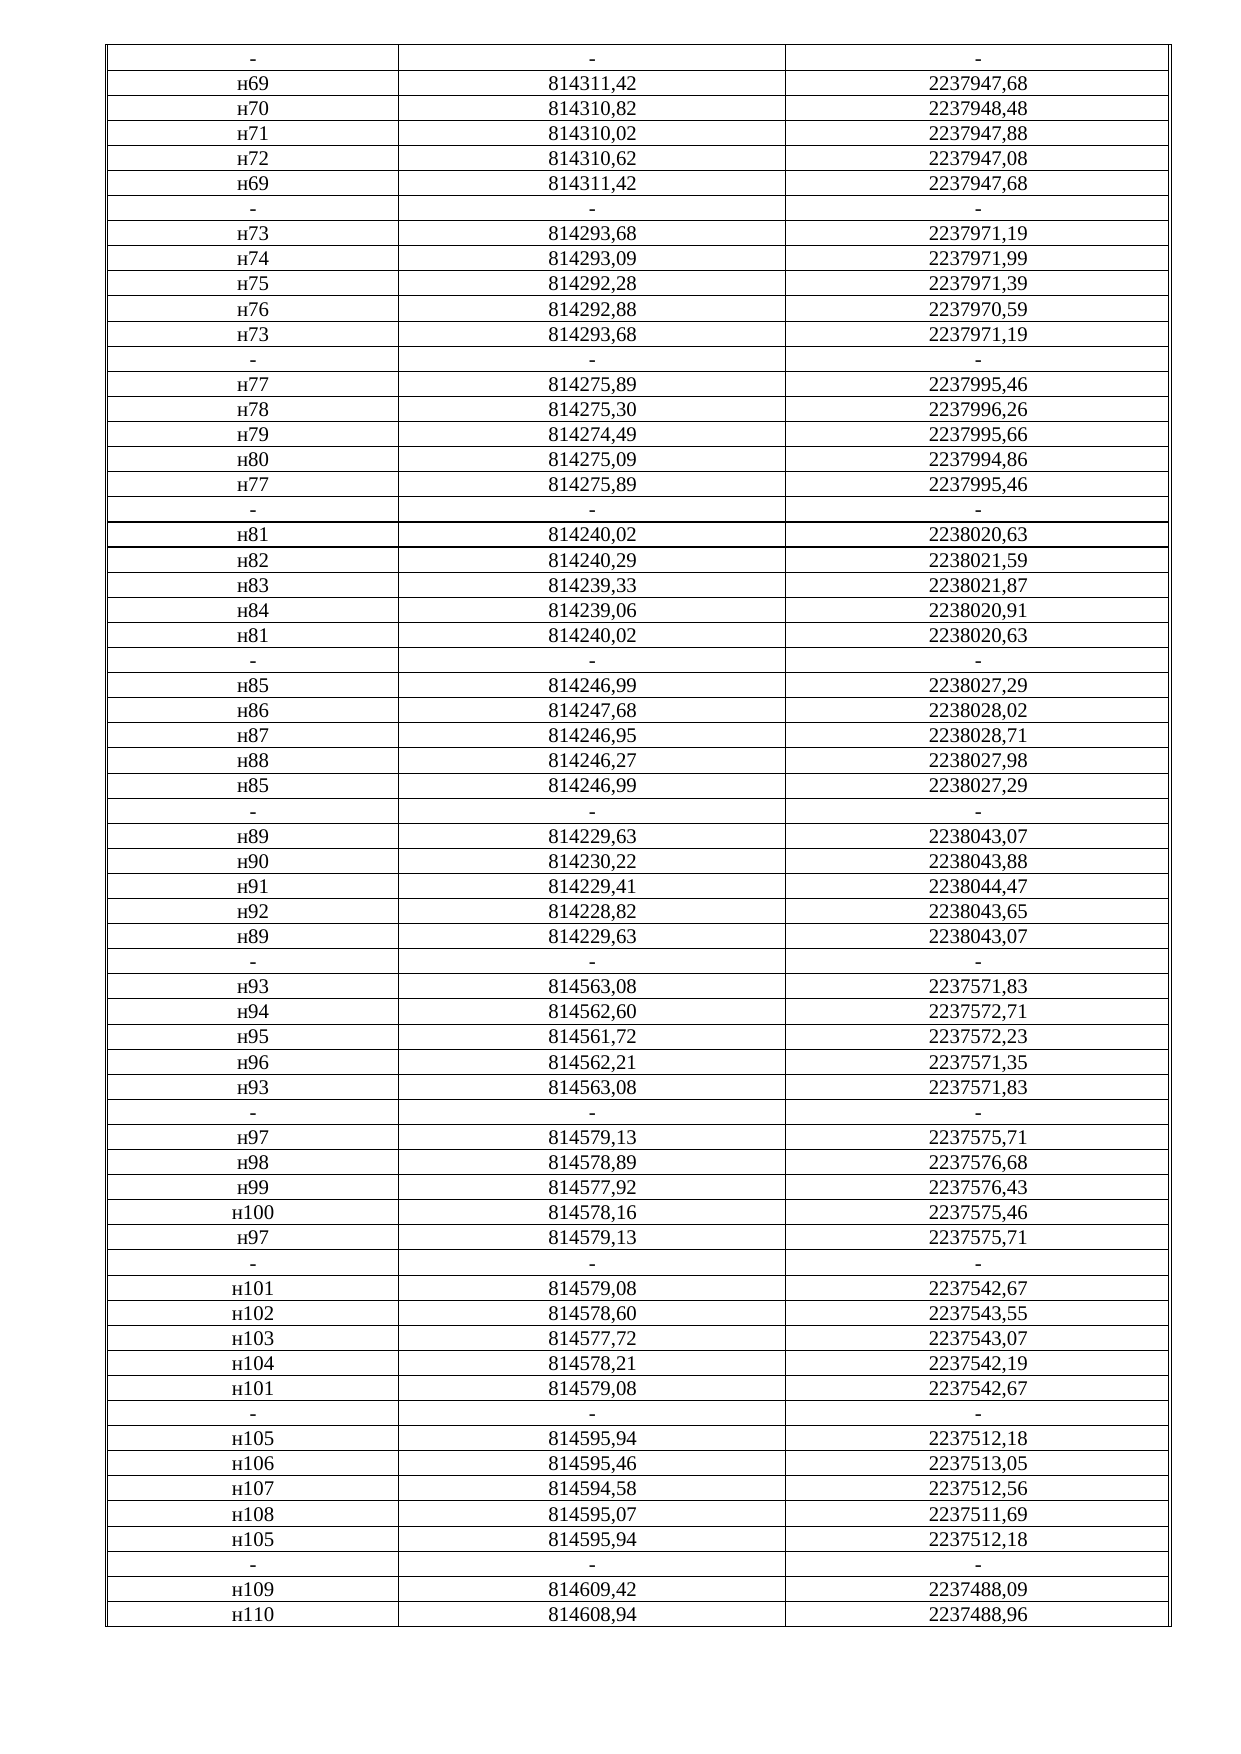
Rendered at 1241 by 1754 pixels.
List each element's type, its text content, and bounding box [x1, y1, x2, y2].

table_cell н105 [108, 1527, 398, 1551]
table_cell 814595,07 [399, 1501, 785, 1526]
table_cell 2237575,71 [786, 1225, 1168, 1249]
table_cell 2238043,07 [786, 824, 1168, 848]
table_cell н96 [108, 1050, 398, 1074]
table_cell 2237947,88 [786, 121, 1168, 145]
table_cell - [399, 497, 785, 521]
table_cell 2237576,68 [786, 1150, 1168, 1174]
table_cell н70 [108, 96, 398, 120]
table_cell н77 [108, 472, 398, 496]
table_cell н104 [108, 1351, 398, 1375]
table_cell 2238044,47 [786, 874, 1168, 898]
table_cell - [108, 497, 398, 521]
table_cell 814246,95 [399, 723, 785, 747]
table_cell 2237575,71 [786, 1125, 1168, 1149]
table_cell - [786, 1100, 1168, 1124]
table_cell 814311,42 [399, 71, 785, 94]
table_cell 2238027,29 [786, 673, 1168, 697]
table_cell 2237995,46 [786, 472, 1168, 496]
table_cell н80 [108, 447, 398, 471]
table_cell н77 [108, 372, 398, 396]
table_cell 814310,02 [399, 121, 785, 145]
table_cell 2237971,19 [786, 322, 1168, 346]
table_cell н100 [108, 1200, 398, 1224]
table_cell 814311,42 [399, 171, 785, 195]
table_cell - [108, 1552, 398, 1576]
table_cell 814595,46 [399, 1451, 785, 1475]
table_cell н106 [108, 1451, 398, 1475]
table_cell 2237542,67 [786, 1276, 1168, 1299]
table_cell 814275,30 [399, 397, 785, 421]
table_cell н73 [108, 221, 398, 245]
table_cell 814239,06 [399, 598, 785, 622]
table_cell 2238027,29 [786, 774, 1168, 797]
table_cell 814579,13 [399, 1125, 785, 1149]
table_cell - [108, 196, 398, 220]
table_cell - [108, 45, 398, 69]
table_cell н90 [108, 849, 398, 873]
table_cell 814240,29 [399, 548, 785, 572]
table_cell н76 [108, 296, 398, 321]
table_cell 2237971,19 [786, 221, 1168, 245]
table_cell 814595,94 [399, 1426, 785, 1450]
table_cell - [399, 347, 785, 371]
table_cell н99 [108, 1175, 398, 1199]
table_cell 814246,99 [399, 774, 785, 797]
table_cell н88 [108, 748, 398, 772]
table_cell н69 [108, 71, 398, 94]
table_cell 814229,63 [399, 824, 785, 848]
table_cell 2237971,39 [786, 271, 1168, 295]
table_cell - [108, 648, 398, 672]
table_cell н86 [108, 698, 398, 722]
table_cell н75 [108, 271, 398, 295]
table_cell 2237512,56 [786, 1476, 1168, 1500]
table_cell 2237572,71 [786, 999, 1168, 1023]
table_cell н81 [108, 623, 398, 647]
table_cell 814246,27 [399, 748, 785, 772]
table_cell 814240,02 [399, 523, 785, 546]
table_cell 2237947,68 [786, 71, 1168, 94]
table_cell 2237542,67 [786, 1376, 1168, 1400]
table_cell 2237512,18 [786, 1527, 1168, 1551]
table_cell н93 [108, 1075, 398, 1099]
table_cell 2237571,83 [786, 974, 1168, 998]
table_cell 2237511,69 [786, 1501, 1168, 1526]
table_cell 814229,41 [399, 874, 785, 898]
table_cell н85 [108, 673, 398, 697]
table_cell 814594,58 [399, 1476, 785, 1500]
table_cell - [786, 1552, 1168, 1576]
table_cell 814579,08 [399, 1276, 785, 1299]
table_cell 814562,21 [399, 1050, 785, 1074]
table_cell - [786, 347, 1168, 371]
table_cell - [108, 799, 398, 823]
table_cell 2237994,86 [786, 447, 1168, 471]
table_cell 814292,88 [399, 296, 785, 321]
table_cell 2237970,59 [786, 296, 1168, 321]
table_cell - [786, 45, 1168, 69]
table_cell 2237947,08 [786, 146, 1168, 170]
table_cell 2238020,63 [786, 523, 1168, 546]
table_cell - [399, 1552, 785, 1576]
table_cell н87 [108, 723, 398, 747]
table_cell 814578,60 [399, 1301, 785, 1325]
table_cell 814246,99 [399, 673, 785, 697]
table_cell - [108, 949, 398, 973]
table_cell н94 [108, 999, 398, 1023]
table_cell 2237543,55 [786, 1301, 1168, 1325]
table_cell н69 [108, 171, 398, 195]
table_cell 814228,82 [399, 899, 785, 923]
table_cell - [786, 799, 1168, 823]
table_cell н97 [108, 1225, 398, 1249]
table_cell 2237542,19 [786, 1351, 1168, 1375]
table_cell - [399, 949, 785, 973]
table_cell 814239,33 [399, 573, 785, 597]
table_cell н85 [108, 774, 398, 797]
table_cell 2237543,07 [786, 1326, 1168, 1350]
table_cell 814579,13 [399, 1225, 785, 1249]
table_cell - [786, 949, 1168, 973]
table_cell 814577,92 [399, 1175, 785, 1199]
table_cell н95 [108, 1025, 398, 1048]
table_cell 814293,68 [399, 221, 785, 245]
table_cell 2237513,05 [786, 1451, 1168, 1475]
table_cell н81 [108, 523, 398, 546]
table_cell н101 [108, 1376, 398, 1400]
table_cell 2237971,99 [786, 246, 1168, 270]
table_cell 2237995,66 [786, 422, 1168, 446]
table_cell 814293,68 [399, 322, 785, 346]
table_cell 814578,16 [399, 1200, 785, 1224]
table_cell 814563,08 [399, 974, 785, 998]
table_cell 814561,72 [399, 1025, 785, 1048]
table_cell 2237571,35 [786, 1050, 1168, 1074]
table_cell н102 [108, 1301, 398, 1325]
table_cell н101 [108, 1276, 398, 1299]
table_cell 2238027,98 [786, 748, 1168, 772]
table_cell н71 [108, 121, 398, 145]
table_cell - [108, 1401, 398, 1425]
table_cell 814577,72 [399, 1326, 785, 1350]
table_cell 814275,09 [399, 447, 785, 471]
table_cell 814563,08 [399, 1075, 785, 1099]
table_cell - [786, 497, 1168, 521]
table_cell н84 [108, 598, 398, 622]
table_cell 2237996,26 [786, 397, 1168, 421]
table_cell н108 [108, 1501, 398, 1526]
table_cell - [399, 1401, 785, 1425]
table_cell 814562,60 [399, 999, 785, 1023]
table_cell н83 [108, 573, 398, 597]
table_cell 2237948,48 [786, 96, 1168, 120]
table_cell 2237488,09 [786, 1577, 1168, 1601]
table_cell н110 [108, 1602, 398, 1626]
table_cell н107 [108, 1476, 398, 1500]
table_cell 2238021,87 [786, 573, 1168, 597]
table_cell н103 [108, 1326, 398, 1350]
table_cell 814275,89 [399, 472, 785, 496]
table_cell 814578,21 [399, 1351, 785, 1375]
table_cell - [108, 1100, 398, 1124]
table_cell 2238028,71 [786, 723, 1168, 747]
table_cell - [786, 196, 1168, 220]
table_cell - [786, 1401, 1168, 1425]
table_cell 814608,94 [399, 1602, 785, 1626]
table_cell - [399, 196, 785, 220]
table_cell 2238043,07 [786, 924, 1168, 948]
table_cell - [108, 347, 398, 371]
table_cell 814275,89 [399, 372, 785, 396]
table_cell н72 [108, 146, 398, 170]
table_cell 814609,42 [399, 1577, 785, 1601]
table_cell - [399, 45, 785, 69]
table_cell н89 [108, 824, 398, 848]
table_cell 814293,09 [399, 246, 785, 270]
table_cell 814274,49 [399, 422, 785, 446]
table_cell - [786, 648, 1168, 672]
table_cell н74 [108, 246, 398, 270]
table_cell н91 [108, 874, 398, 898]
table_cell н78 [108, 397, 398, 421]
table_cell 814595,94 [399, 1527, 785, 1551]
table_cell н105 [108, 1426, 398, 1450]
table_cell 814579,08 [399, 1376, 785, 1400]
table_cell н93 [108, 974, 398, 998]
table_cell 814578,89 [399, 1150, 785, 1174]
table_cell 2237576,43 [786, 1175, 1168, 1199]
table_cell 814292,28 [399, 271, 785, 295]
table_cell 2238028,02 [786, 698, 1168, 722]
table_cell 2238020,91 [786, 598, 1168, 622]
table_cell 2237575,46 [786, 1200, 1168, 1224]
table_cell 2237512,18 [786, 1426, 1168, 1450]
table_cell 814230,22 [399, 849, 785, 873]
table_cell 2237995,46 [786, 372, 1168, 396]
table_cell - [399, 648, 785, 672]
table_cell - [399, 799, 785, 823]
table_cell н109 [108, 1577, 398, 1601]
table_cell - [399, 1250, 785, 1274]
table_cell 2237488,96 [786, 1602, 1168, 1626]
table_cell 814247,68 [399, 698, 785, 722]
table_cell - [108, 1250, 398, 1274]
table_cell 2237947,68 [786, 171, 1168, 195]
table_cell н73 [108, 322, 398, 346]
table_cell н89 [108, 924, 398, 948]
table_cell 2237571,83 [786, 1075, 1168, 1099]
table_cell 2238020,63 [786, 623, 1168, 647]
table_cell 814310,82 [399, 96, 785, 120]
table_cell 814310,62 [399, 146, 785, 170]
table_cell 814240,02 [399, 623, 785, 647]
table_cell н97 [108, 1125, 398, 1149]
table_cell 814229,63 [399, 924, 785, 948]
table_cell 2237572,23 [786, 1025, 1168, 1048]
table_cell н79 [108, 422, 398, 446]
table_cell - [786, 1250, 1168, 1274]
table_cell 2238043,88 [786, 849, 1168, 873]
table_cell 2238043,65 [786, 899, 1168, 923]
table_cell 2238021,59 [786, 548, 1168, 572]
table_cell н82 [108, 548, 398, 572]
table_cell н92 [108, 899, 398, 923]
table_cell - [399, 1100, 785, 1124]
table_cell н98 [108, 1150, 398, 1174]
